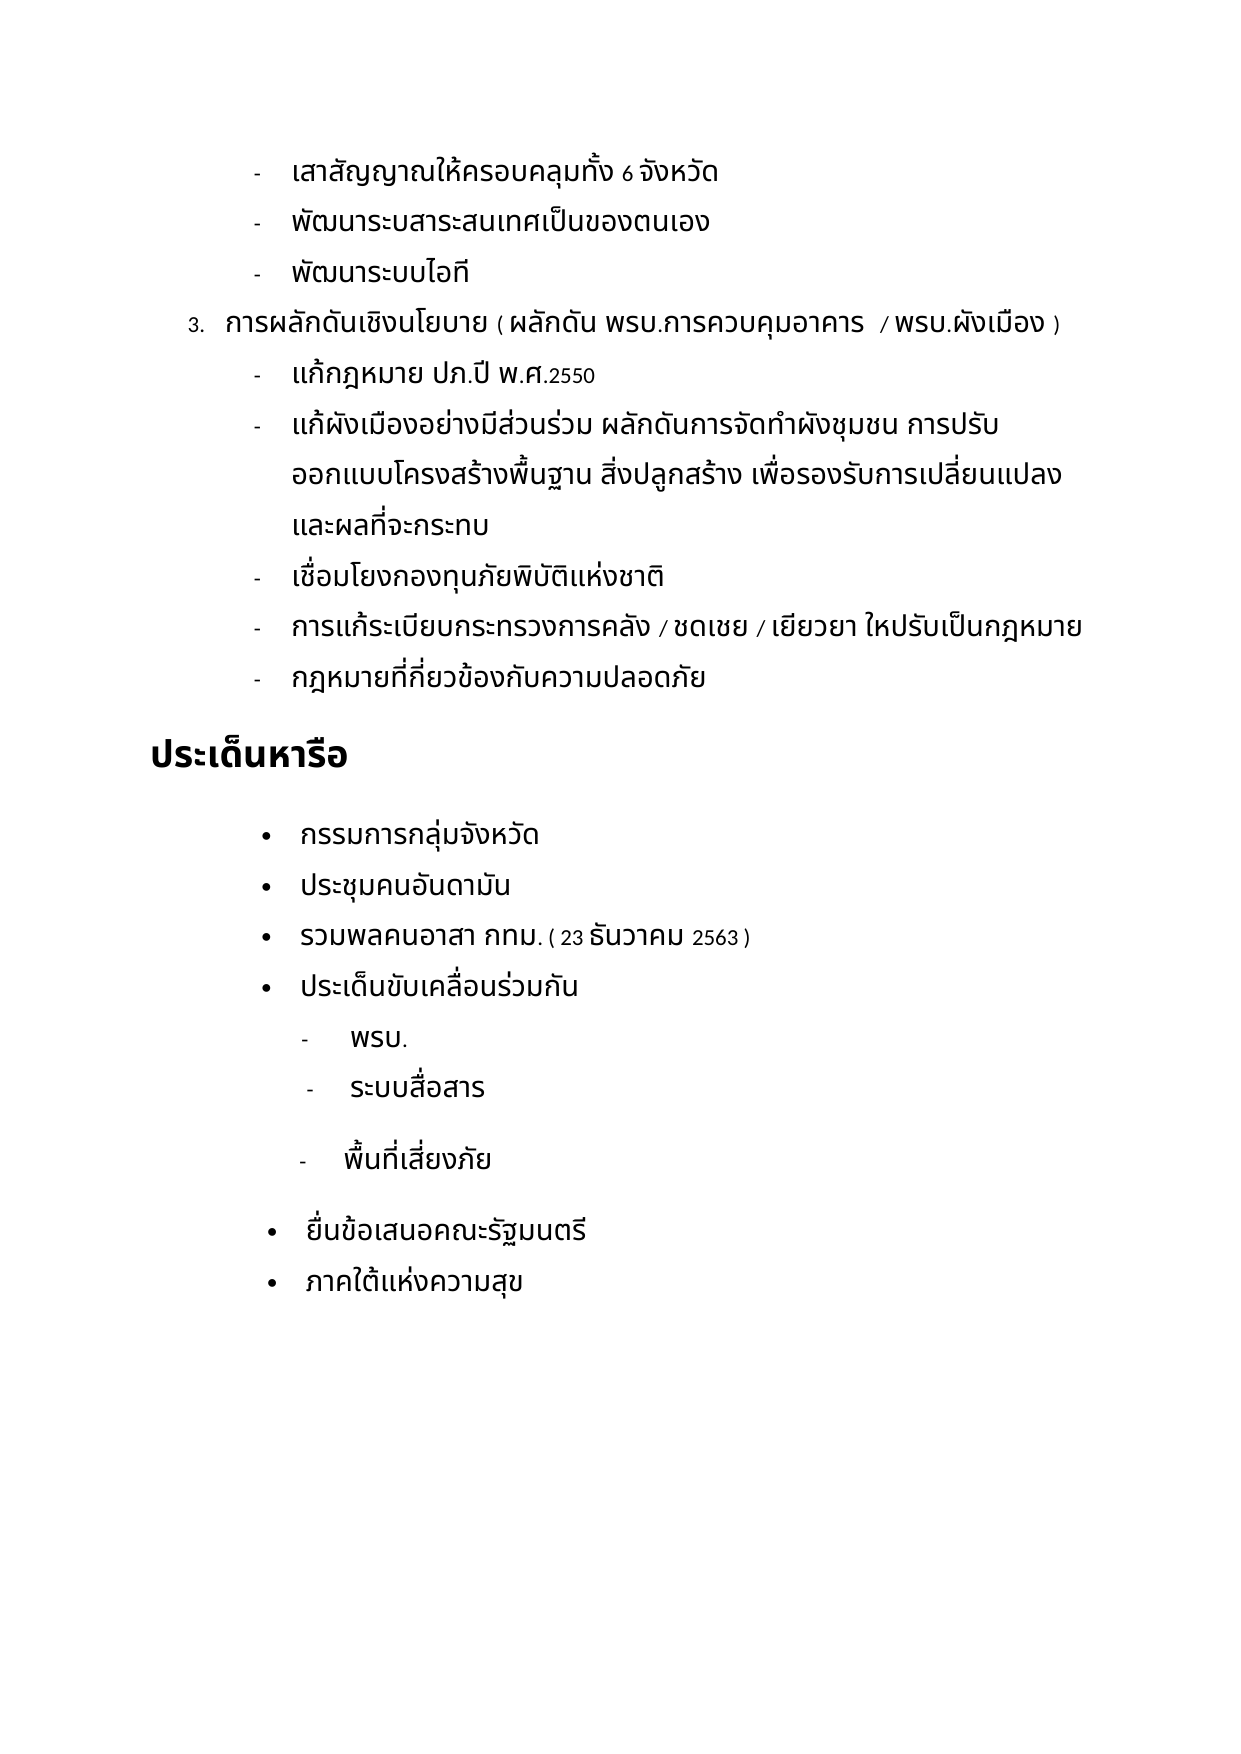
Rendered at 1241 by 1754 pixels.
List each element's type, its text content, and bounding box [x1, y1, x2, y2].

list แก้ผังเมืองอย่างมีส่วนร่วม ผลักดันการจัดทำผังชุมชน การปรับออกแบบโครงสร้างพื้นฐาน สิ่งปลูกสร้าง เพื่อรองรับการเปลี่ยนแปลงและผลที่จะกระทบ [253, 403, 1090, 548]
text ประเด็นหารือ [150, 728, 1090, 784]
list พัฒนาระบบไอที [253, 251, 1090, 295]
text - พื้นที่เสี่ยงภัย [150, 1138, 1090, 1182]
list - ระบบสื่อสาร [291, 1067, 1090, 1111]
list ประเด็นขับเคลื่อนร่วมกัน [262, 966, 1090, 1009]
list แก้กฎหมาย ปภ.ปี พ.ศ.2550 [253, 352, 1090, 397]
list พัฒนาระบสาระสนเทศเป็นของตนเอง [253, 201, 1090, 245]
list ภาคใต้แห่งความสุข [268, 1260, 1090, 1304]
list ประชุมคนอันดามัน [262, 864, 1090, 908]
list เชื่อมโยงกองทุนภัยพิบัติแห่งชาติ [253, 555, 1090, 599]
list กรรมการกลุ่มจังหวัด [262, 814, 1090, 858]
list - พรบ. [291, 1016, 1090, 1060]
list การแก้ระเบียบกระทรวงการคลัง / ชดเชย / เยียวยา ใหปรับเป็นกฎหมาย [253, 606, 1090, 650]
list รวมพลคนอาสา กทม. ( 23 ธันวาคม 2563 ) [262, 915, 1090, 959]
list ยื่นข้อเสนอคณะรัฐมนตรี [268, 1210, 1090, 1254]
list การผลักดันเชิงนโยบาย ( ผลักดัน พรบ.การควบคุมอาคาร / พรบ.ผังเมือง ) [187, 302, 1090, 346]
list กฎหมายที่กี่ยวข้องกับความปลอดภัย [253, 656, 1090, 700]
list เสาสัญญาณให้ครอบคลุมทั้ง 6 จังหวัด [253, 150, 1090, 194]
